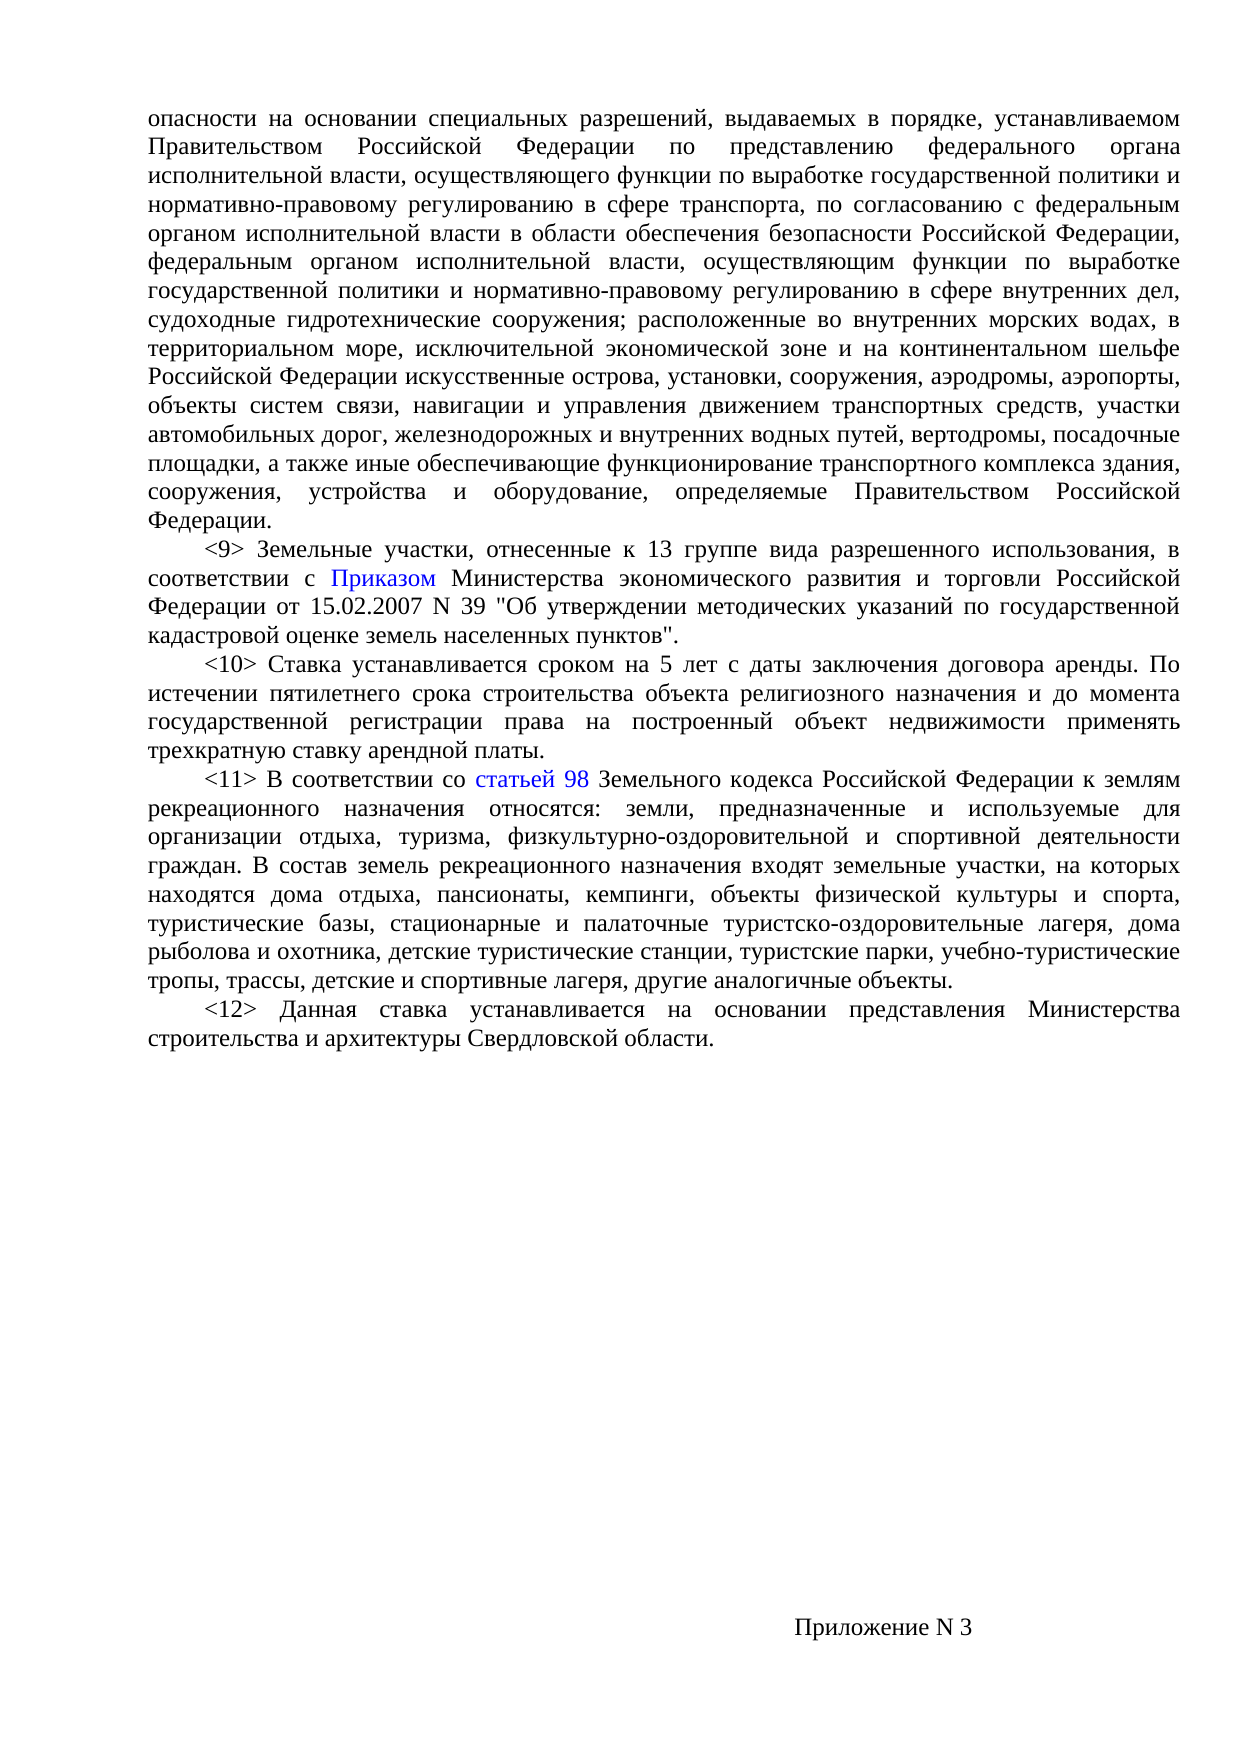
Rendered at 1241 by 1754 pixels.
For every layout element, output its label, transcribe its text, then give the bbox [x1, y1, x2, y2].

text Приложение N 3 [148, 1612, 1181, 1641]
text <12> Данная ставка устанавливается на основании представления Министерства строительства и архитектуры Свердловской области. [148, 994, 1181, 1051]
text <10> Ставка устанавливается сроком на 5 лет с даты заключения договора аренды. По истечении пятилетнего срока строительства объекта религиозного назначения и до момента государственной регистрации права на построенный объект недвижимости применять трехкратную ставку арендной платы. [148, 649, 1181, 764]
text <9> Земельные участки, отнесенные к 13 группе вида разрешенного использования, в соответствии с Приказом Министерства экономического развития и торговли Российской Федерации от 15.02.2007 N 39 "Об утверждении методических указаний по государственной кадастровой оценке земель населенных пунктов". [148, 534, 1181, 649]
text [148, 103, 1181, 534]
text <11> В соответствии со статьей 98 Земельного кодекса Российской Федерации к землям рекреационного назначения относятся: земли, предназначенные и используемые для организации отдыха, туризма, физкультурно-оздоровительной и спортивной деятельности граждан. В состав земель рекреационного назначения входят земельные участки, на которых находятся дома отдыха, пансионаты, кемпинги, объекты физической культуры и спорта, туристические базы, стационарные и палаточные туристско-оздоровительные лагеря, дома рыболова и охотника, детские туристические станции, туристские парки, учебно-туристические тропы, трассы, детские и спортивные лагеря, другие аналогичные объекты. [148, 764, 1181, 994]
